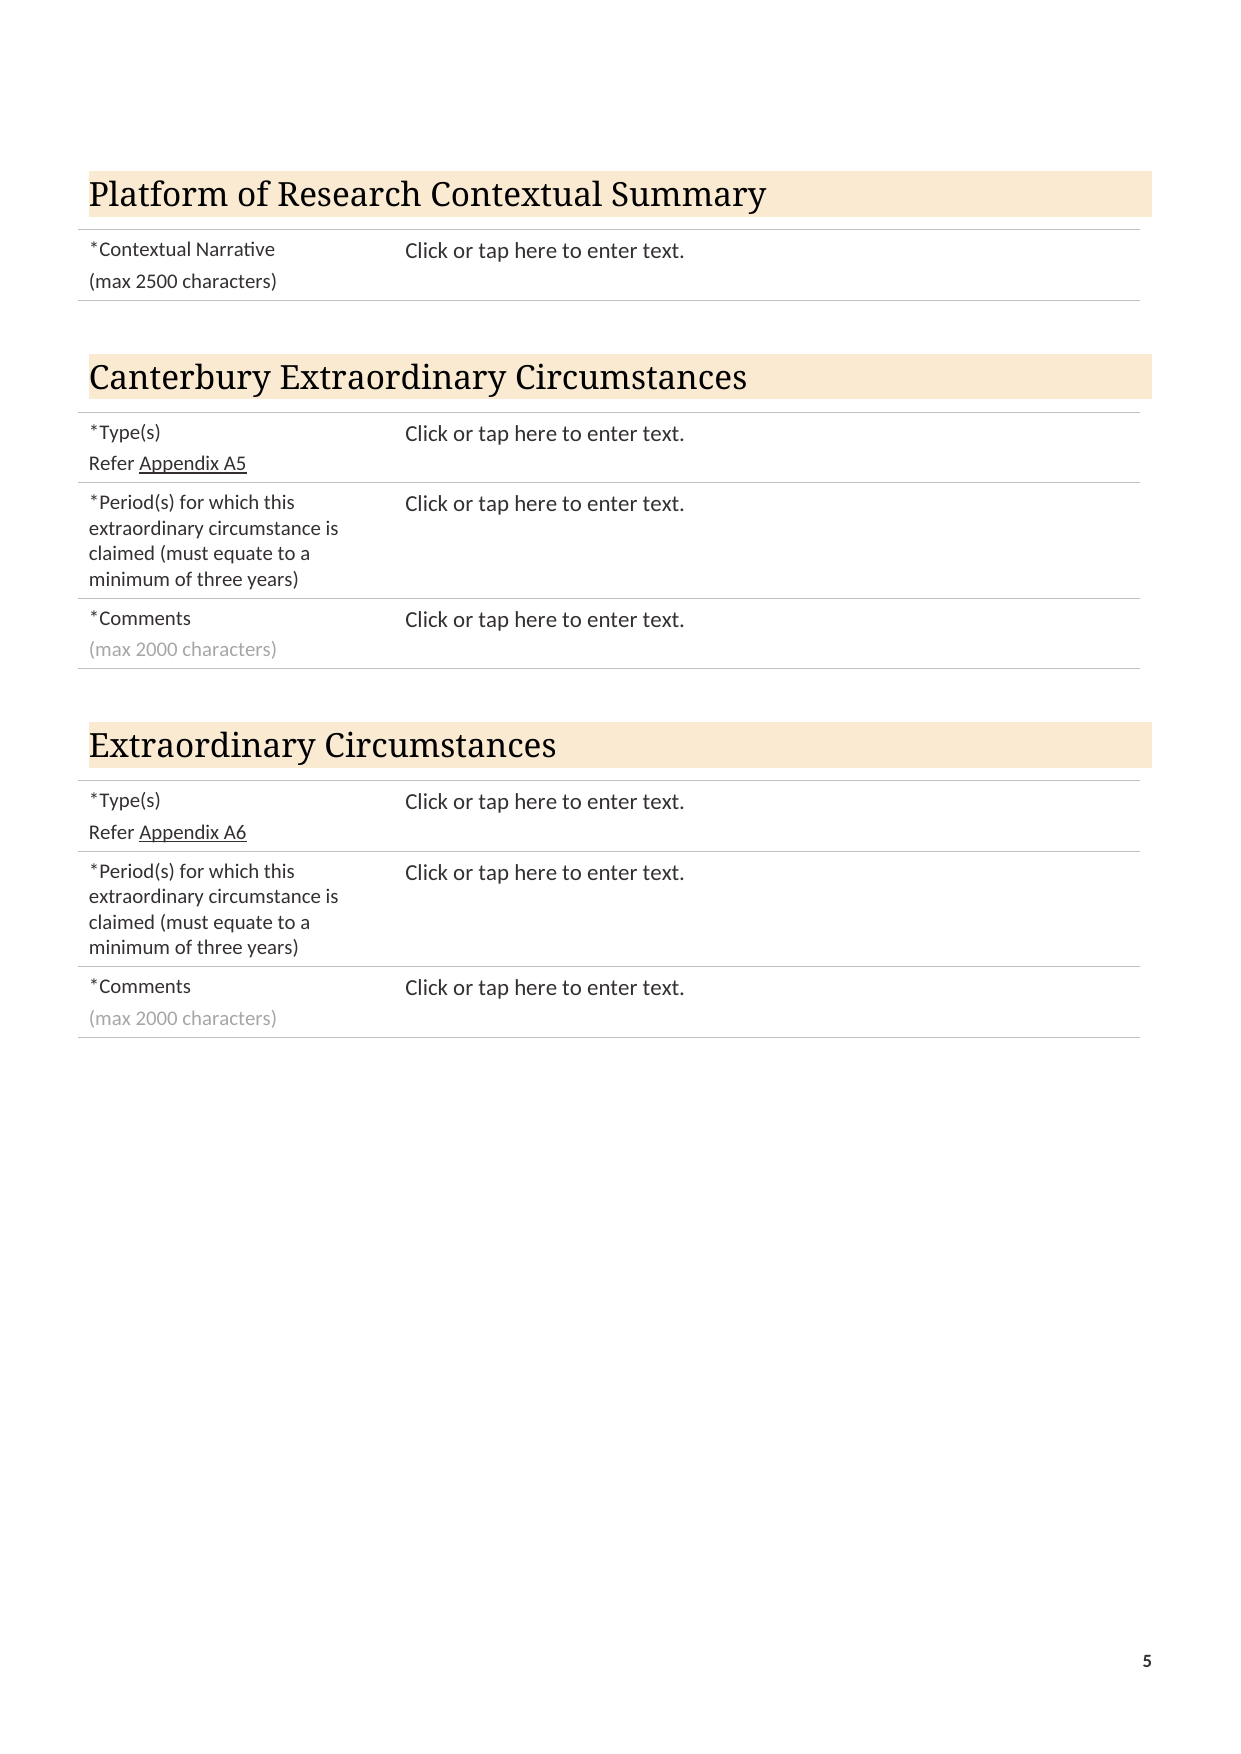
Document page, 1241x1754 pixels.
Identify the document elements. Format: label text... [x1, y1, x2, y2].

table_cell *Period(s) for which this extraordinary circumstance is claimed (must equate to a minimum of three years) [78, 483, 394, 597]
subtitle Platform of Research Contextual Summary [89, 171, 1152, 217]
table_header *Type(s) Refer Appendix A6 [78, 781, 394, 851]
table_header *Type(s) Refer Appendix A5 [78, 413, 394, 482]
table_cell *Comments (max 2000 characters) [78, 967, 394, 1037]
subtitle Extraordinary Circumstances [89, 722, 1152, 768]
table_cell *Period(s) for which this extraordinary circumstance is claimed (must equate to a minimum of three years) [78, 852, 394, 966]
subtitle Canterbury Extraordinary Circumstances [89, 354, 1152, 399]
table_cell *Comments (max 2000 characters) [78, 599, 394, 668]
table_header *Contextual Narrative (max 2500 characters) [78, 230, 394, 300]
